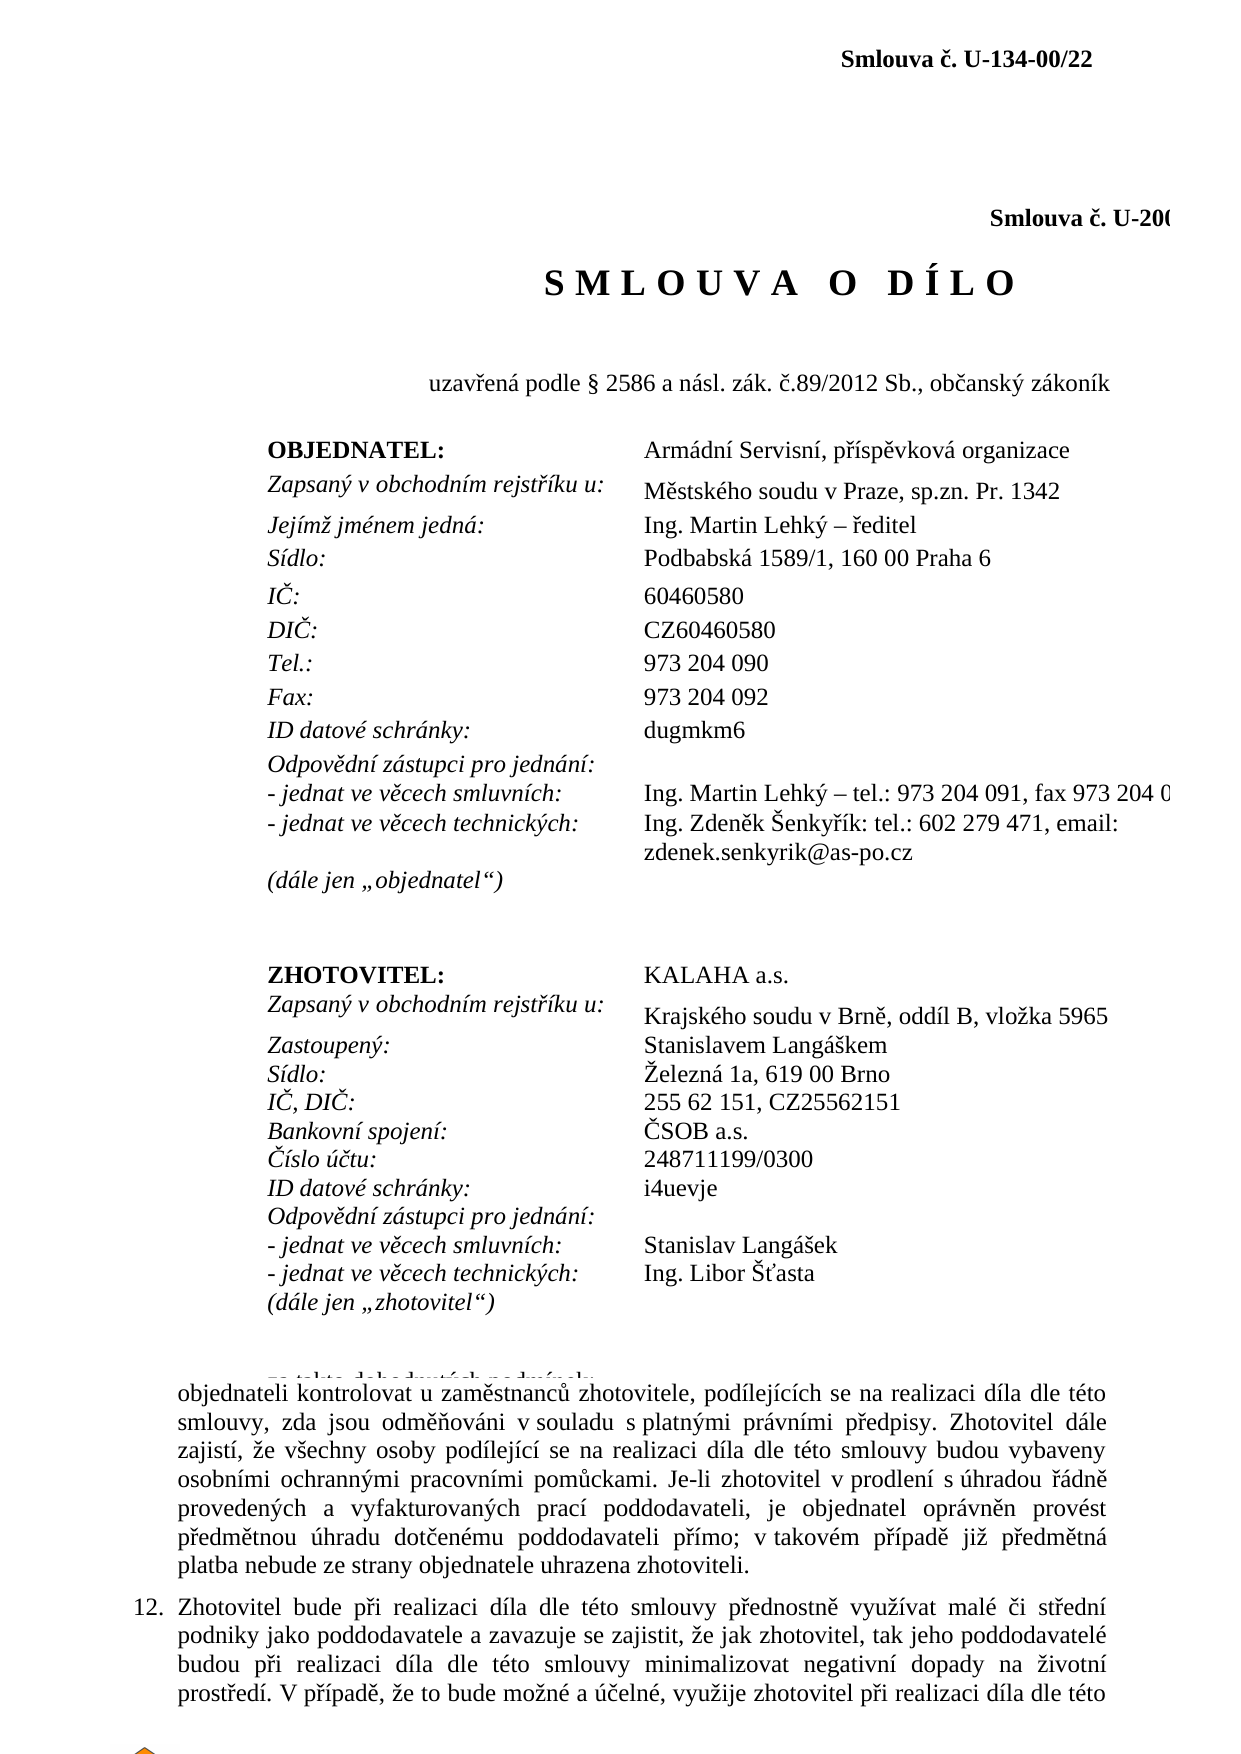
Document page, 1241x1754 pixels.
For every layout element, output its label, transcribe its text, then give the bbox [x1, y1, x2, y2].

list Zhotovitel bude při realizaci díla dle této smlouvy přednostně využívat malé či střední podniky jako poddodavatele a zavazuje se zajistit, že jak zhotovitel, tak jeho poddodavatelé budou při realizaci díla dle této smlouvy minimalizovat negativní dopady na životní prostředí. V případě, že to bude možné a účelné, využije zhotovitel při realizaci díla dle této smlouvy osoby znevýhodněné na trhu práce a/nebo osoby s trestní minulostí; možnost a účelnost takového postupu posoudí zhotovitel zejména s ohledem na charakter, rozsah a náročnost prací, které by toto osoby měly vykonávat, a rovněž s ohledem na dostupnost této pracovní síly na pracovním trhu. [133, 1592, 1107, 1707]
picture [109, 1744, 180, 1754]
list Zhotovitel se zavazuje k dodržování platných pracovněprávních předpisů včetně zákazu nelegálního zaměstnávání, předpisů vztahující se k pobytu cizinců v České republice, předpisů stanovících podmínky zdravotní způsobilosti zaměstnanců, předpisů vztahujících se k bezpečnosti a ochraně zdraví při práci na staveništi, požárních předpisů, hygienických předpisů, předpisů k ochraně životního prostředí včetně předpisů upravujících nakládání s odpady (především zákona č. 541/2020 Sb., o odpadech, v platném znění). Dále se zhotovitel zavazuje řádně a včas hradit své závazky vůči poddodavatelům a umožnit objednateli kontrolovat u zaměstnanců zhotovitele, podílejících se na realizaci díla dle této smlouvy, zda jsou odměňováni v souladu s platnými právními předpisy. Zhotovitel dále zajistí, že všechny osoby podílející se na realizaci díla dle této smlouvy budou vybaveny osobními ochrannými pracovními pomůckami. Je-li zhotovitel v prodlení s úhradou řádně provedených a vyfakturovaných prací poddodavateli, je objednatel oprávněn provést předmětnou úhradu dotčenému poddodavateli přímo; v takovém případě již předmětná platba nebude ze strany objednatele uhrazena zhotoviteli. [133, 1378, 1107, 1579]
